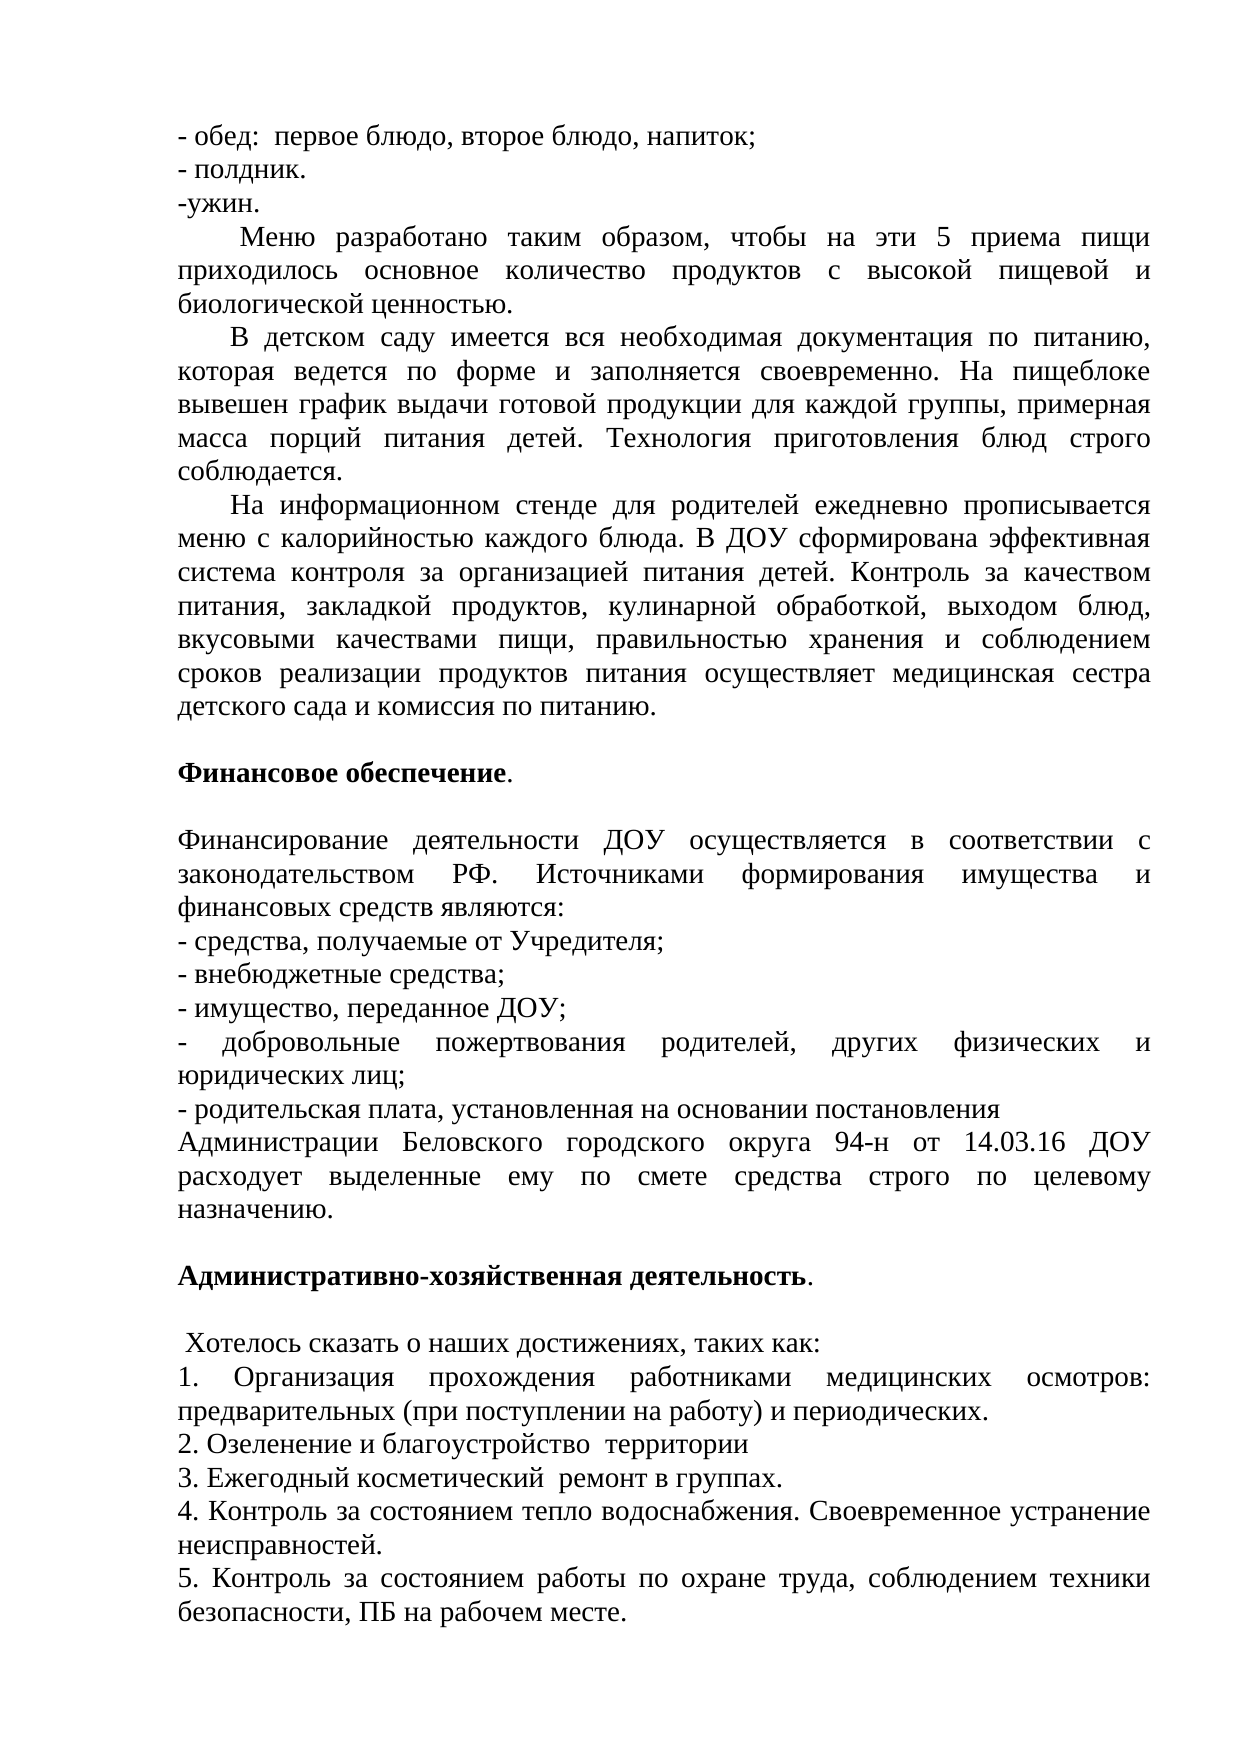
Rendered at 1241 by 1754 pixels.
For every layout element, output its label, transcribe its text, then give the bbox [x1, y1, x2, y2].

text 5. Контроль за состоянием работы по охране труда, соблюдением техники безопасности, ПБ на рабочем месте. [177, 1560, 1152, 1627]
text - имущество, переданное ДОУ; [177, 990, 1152, 1024]
text Меню разработано таким образом, чтобы на эти 5 приема пищи приходилось основное количество продуктов с высокой пищевой и биологической ценностью. [177, 219, 1152, 319]
text 2. Озеленение и благоустройство территории [177, 1426, 1152, 1460]
text 3. Ежегодный косметический ремонт в группах. [177, 1460, 1152, 1493]
text -ужин. [177, 185, 1152, 219]
text 1. Организация прохождения работниками медицинских осмотров: предварительных (при поступлении на работу) и периодических. [177, 1359, 1152, 1426]
text 4. Контроль за состоянием тепло водоснабжения. Своевременное устранение неисправностей. [177, 1493, 1152, 1560]
text - обед: первое блюдо, второе блюдо, напиток; [177, 118, 1152, 152]
text Хотелось сказать о наших достижениях, таких как: [177, 1326, 1152, 1359]
text Административно-хозяйственная деятельность. [177, 1258, 1152, 1292]
text Финансовое обеспечение. [177, 755, 1152, 789]
text На информационном стенде для родителей ежедневно прописывается меню с калорийностью каждого блюда. В ДОУ сформирована эффективная система контроля за организацией питания детей. Контроль за качеством питания, закладкой продуктов, кулинарной обработкой, выходом блюд, вкусовыми качествами пищи, правильностью хранения и соблюдением сроков реализации продуктов питания осуществляет медицинская сестра детского сада и комиссия по питанию. [177, 487, 1152, 722]
text - добровольные пожертвования родителей, других физических и юридических лиц; [177, 1024, 1152, 1091]
text - родительская плата, установленная на основании постановления [177, 1091, 1152, 1124]
text - средства, получаемые от Учредителя; [177, 923, 1152, 957]
text - внебюджетные средства; [177, 957, 1152, 990]
text - полдник. [177, 152, 1152, 185]
text Финансирование деятельности ДОУ осуществляется в соответствии с законодательством РФ. Источниками формирования имущества и финансовых средств являются: [177, 822, 1152, 923]
text Администрации Беловского городского округа 94-н от 14.03.16 ДОУ расходует выделенные ему по смете средства строго по целевому назначению. [177, 1124, 1152, 1225]
text В детском саду имеется вся необходимая документация по питанию, которая ведется по форме и заполняется своевременно. На пищеблоке вывешен график выдачи готовой продукции для каждой группы, примерная масса порций питания детей. Технология приготовления блюд строго соблюдается. [177, 319, 1152, 487]
